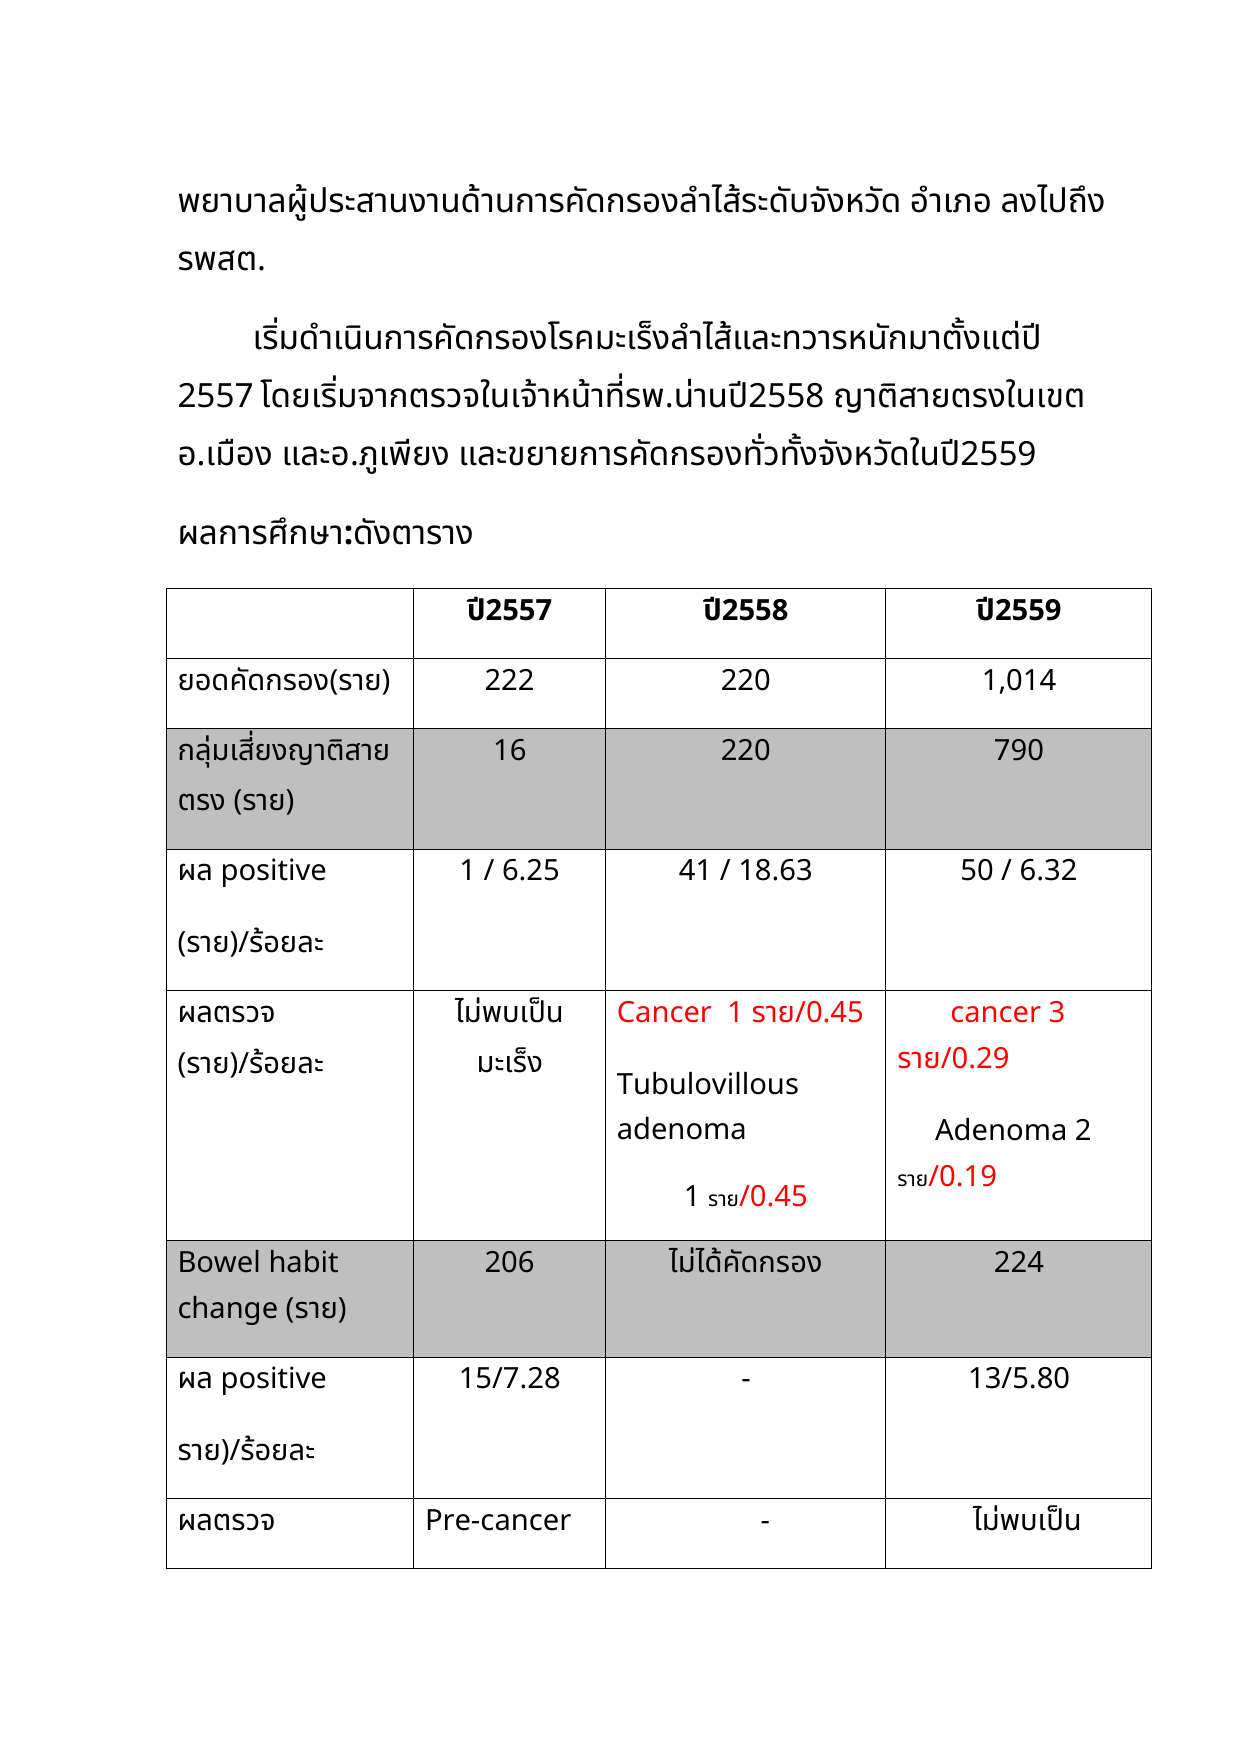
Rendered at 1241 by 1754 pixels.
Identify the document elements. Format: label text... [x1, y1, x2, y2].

table_cell Bowel habit change (ราย) [167, 1241, 413, 1357]
table_header ปี2558 [606, 589, 885, 658]
table_cell - [606, 1358, 885, 1498]
table_cell ผลตรวจ [167, 1499, 413, 1568]
table_cell cancer 3 ราย/0.29 Adenoma 2 ราย/0.19 [886, 991, 1151, 1240]
table_cell กลุ่มเสี่ยงญาติสายตรง (ราย) [167, 729, 413, 849]
table_cell 41 / 18.63 [606, 850, 885, 990]
table_cell 16 [414, 729, 605, 849]
table_cell 13/5.80 [886, 1358, 1151, 1498]
table_cell ยอดคัดกรอง(ราย) [167, 659, 413, 728]
table_cell 15/7.28 [414, 1358, 605, 1498]
table_cell ผล positive (ราย)/ร้อยละ [167, 850, 413, 990]
table_cell ผลตรวจ (ราย)/ร้อยละ [167, 991, 413, 1240]
table_cell ไม่ได้คัดกรอง [606, 1241, 885, 1357]
table_cell 50 / 6.32 [886, 850, 1151, 990]
table_cell ไม่พบเป็นมะเร็ง [414, 991, 605, 1240]
table_header ปี2559 [886, 589, 1151, 658]
table_cell 220 [606, 659, 885, 728]
text เริ่มดำเนินการคัดกรองโรคมะเร็งลำไส้และทวารหนักมาตั้งแต่ปี 2557โดยเริ่มจากตรวจในเจ้าหน้าที่รพ.น่านปี2558 ญาติสายตรงในเขต อ.เมือง และอ.ภูเพียง และขยายการคัดกรองทั่วทั้งจังหวัดในปี2559 [177, 314, 1122, 481]
table_cell 790 [886, 729, 1151, 849]
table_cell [414, 1499, 605, 1568]
table_header [167, 589, 413, 658]
text ผลการศึกษา:ดังตาราง [177, 509, 1122, 560]
table_cell 220 [606, 729, 885, 849]
table_header ปี2557 [414, 589, 605, 658]
table_cell ผล positive ราย)/ร้อยละ [167, 1358, 413, 1498]
table_cell - [606, 1499, 885, 1568]
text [177, 177, 1122, 286]
table_cell 1,014 [886, 659, 1151, 728]
table_cell 222 [414, 659, 605, 728]
table_cell 224 [886, 1241, 1151, 1357]
table_cell ไม่พบเป็นมะเร็ง [886, 1499, 1151, 1568]
table_cell 206 [414, 1241, 605, 1357]
table_cell 1 / 6.25 [414, 850, 605, 990]
table_cell Cancer 1 ราย/0.45 Tubulovillous adenoma 1 ราย/0.45 [606, 991, 885, 1240]
